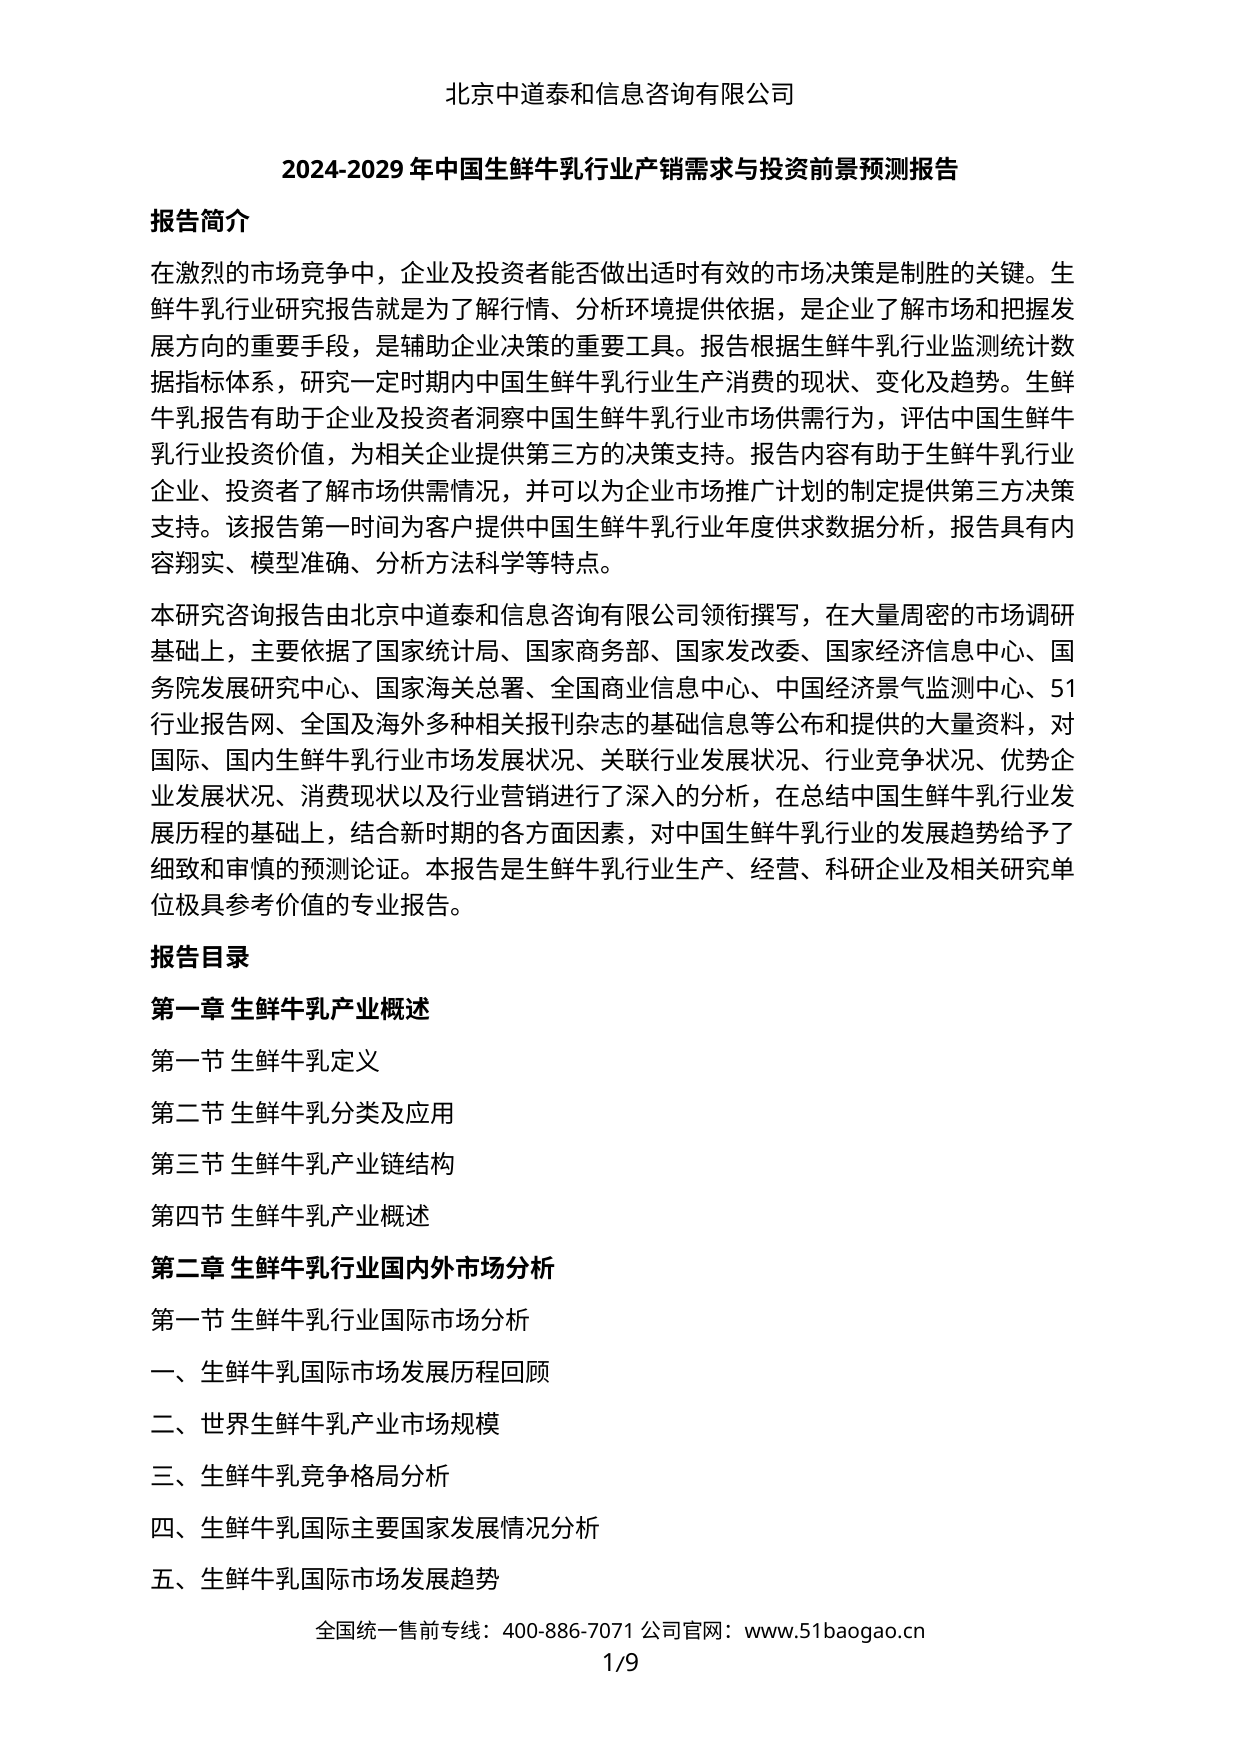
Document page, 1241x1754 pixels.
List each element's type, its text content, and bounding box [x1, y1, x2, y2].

text 第四节 生鲜牛乳产业概述 [150, 1197, 1090, 1233]
text 在激烈的市场竞争中，企业及投资者能否做出适时有效的市场决策是制胜的关键。生鲜牛乳行业研究报告就是为了解行情、分析环境提供依据，是企业了解市场和把握发展方向的重要手段，是辅助企业决策的重要工具。报告根据生鲜牛乳行业监测统计数据指标体系，研究一定时期内中国生鲜牛乳行业生产消费的现状、变化及趋势。生鲜牛乳报告有助于企业及投资者洞察中国生鲜牛乳行业市场供需行为，评估中国生鲜牛乳行业投资价值，为相关企业提供第三方的决策支持。报告内容有助于生鲜牛乳行业企业、投资者了解市场供需情况，并可以为企业市场推广计划的制定提供第三方决策支持。该报告第一时间为客户提供中国生鲜牛乳行业年度供求数据分析，报告具有内容翔实、模型准确、分析方法科学等特点。 [150, 254, 1090, 580]
text 第二章 生鲜牛乳行业国内外市场分析 [150, 1249, 1090, 1285]
text 2024-2029年中国生鲜牛乳行业产销需求与投资前景预测报告 [150, 150, 1090, 186]
text 本研究咨询报告由北京中道泰和信息咨询有限公司领衔撰写，在大量周密的市场调研基础上，主要依据了国家统计局、国家商务部、国家发改委、国家经济信息中心、国务院发展研究中心、国家海关总署、全国商业信息中心、中国经济景气监测中心、51行业报告网、全国及海外多种相关报刊杂志的基础信息等公布和提供的大量资料，对国际、国内生鲜牛乳行业市场发展状况、关联行业发展状况、行业竞争状况、优势企业发展状况、消费现状以及行业营销进行了深入的分析，在总结中国生鲜牛乳行业发展历程的基础上，结合新时期的各方面因素，对中国生鲜牛乳行业的发展趋势给予了细致和审慎的预测论证。本报告是生鲜牛乳行业生产、经营、科研企业及相关研究单位极具参考价值的专业报告。 [150, 596, 1090, 922]
text 五、生鲜牛乳国际市场发展趋势 [150, 1560, 1090, 1596]
text 报告目录 [150, 937, 1090, 974]
text 三、生鲜牛乳竞争格局分析 [150, 1456, 1090, 1492]
text 二、世界生鲜牛乳产业市场规模 [150, 1404, 1090, 1441]
text 第一节 生鲜牛乳定义 [150, 1041, 1090, 1077]
text 一、生鲜牛乳国际市场发展历程回顾 [150, 1352, 1090, 1389]
text 第一节 生鲜牛乳行业国际市场分析 [150, 1301, 1090, 1337]
text 四、生鲜牛乳国际主要国家发展情况分析 [150, 1508, 1090, 1544]
text 第三节 生鲜牛乳产业链结构 [150, 1145, 1090, 1181]
text 第二节 生鲜牛乳分类及应用 [150, 1093, 1090, 1129]
text 报告简介 [150, 202, 1090, 238]
text 第一章 生鲜牛乳产业概述 [150, 989, 1090, 1026]
